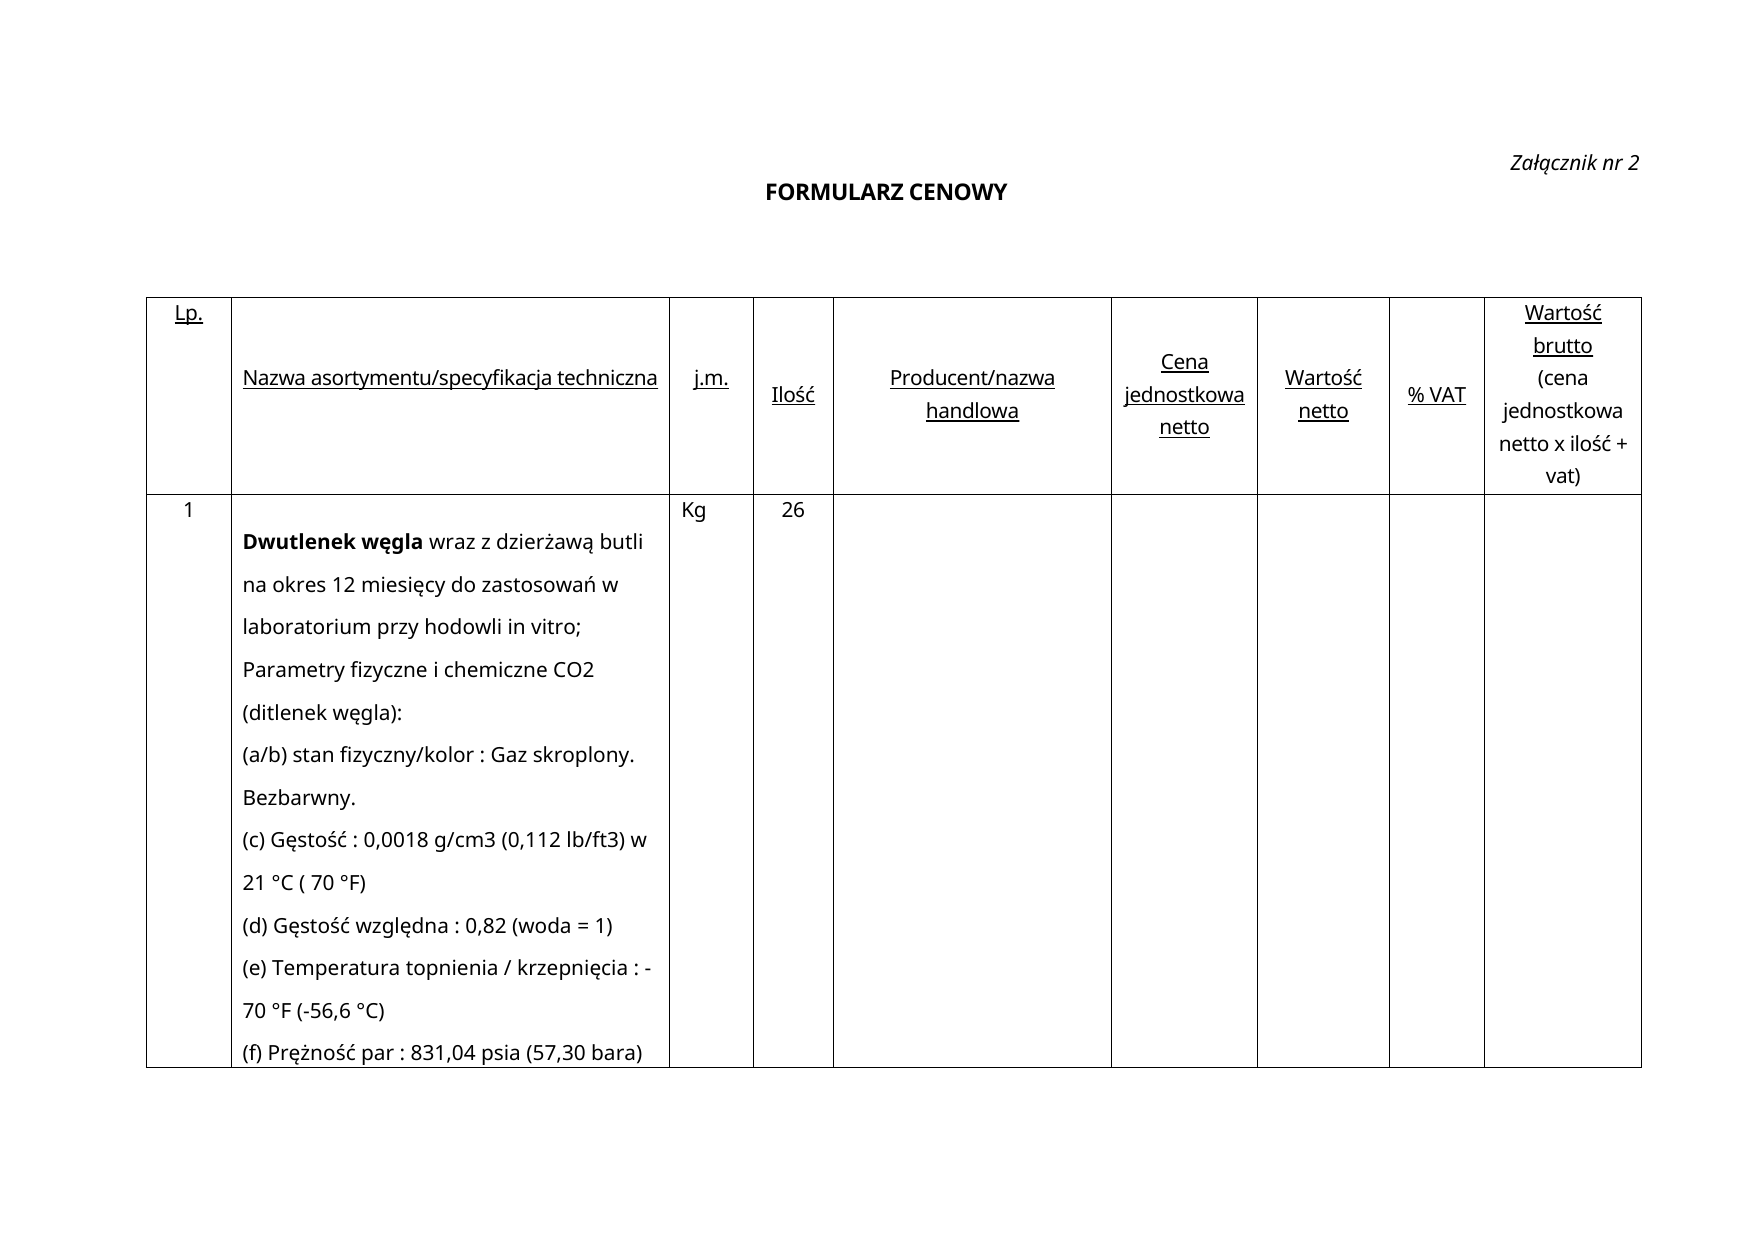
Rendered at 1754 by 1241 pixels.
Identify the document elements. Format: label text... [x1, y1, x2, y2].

table_header Ilość [754, 298, 833, 494]
table_header Producent/nazwa handlowa [834, 298, 1111, 494]
table_header Lp. [147, 298, 231, 494]
text Załącznik nr 2 [131, 148, 1642, 176]
table_header % VAT [1390, 298, 1484, 494]
table_header Nazwa asortymentu/specyfikacja techniczna [232, 298, 669, 494]
table_cell [1258, 495, 1389, 1067]
table_header j.m. [670, 298, 753, 494]
table_cell [1112, 495, 1257, 1067]
table_cell Kg [670, 495, 753, 1067]
text FORMULARZ CENOWY [131, 176, 1642, 207]
table_header Wartość brutto (cena jednostkowa netto x ilość + vat) [1485, 298, 1641, 494]
table_header Cena jednostkowa netto [1112, 298, 1257, 494]
table_cell [834, 495, 1111, 1067]
table_cell 1 [147, 495, 231, 1067]
table_cell 26 [754, 495, 833, 1067]
table_header Wartość netto [1258, 298, 1389, 494]
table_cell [232, 495, 669, 1067]
table_cell [1485, 495, 1641, 1067]
table_cell [1390, 495, 1484, 1067]
